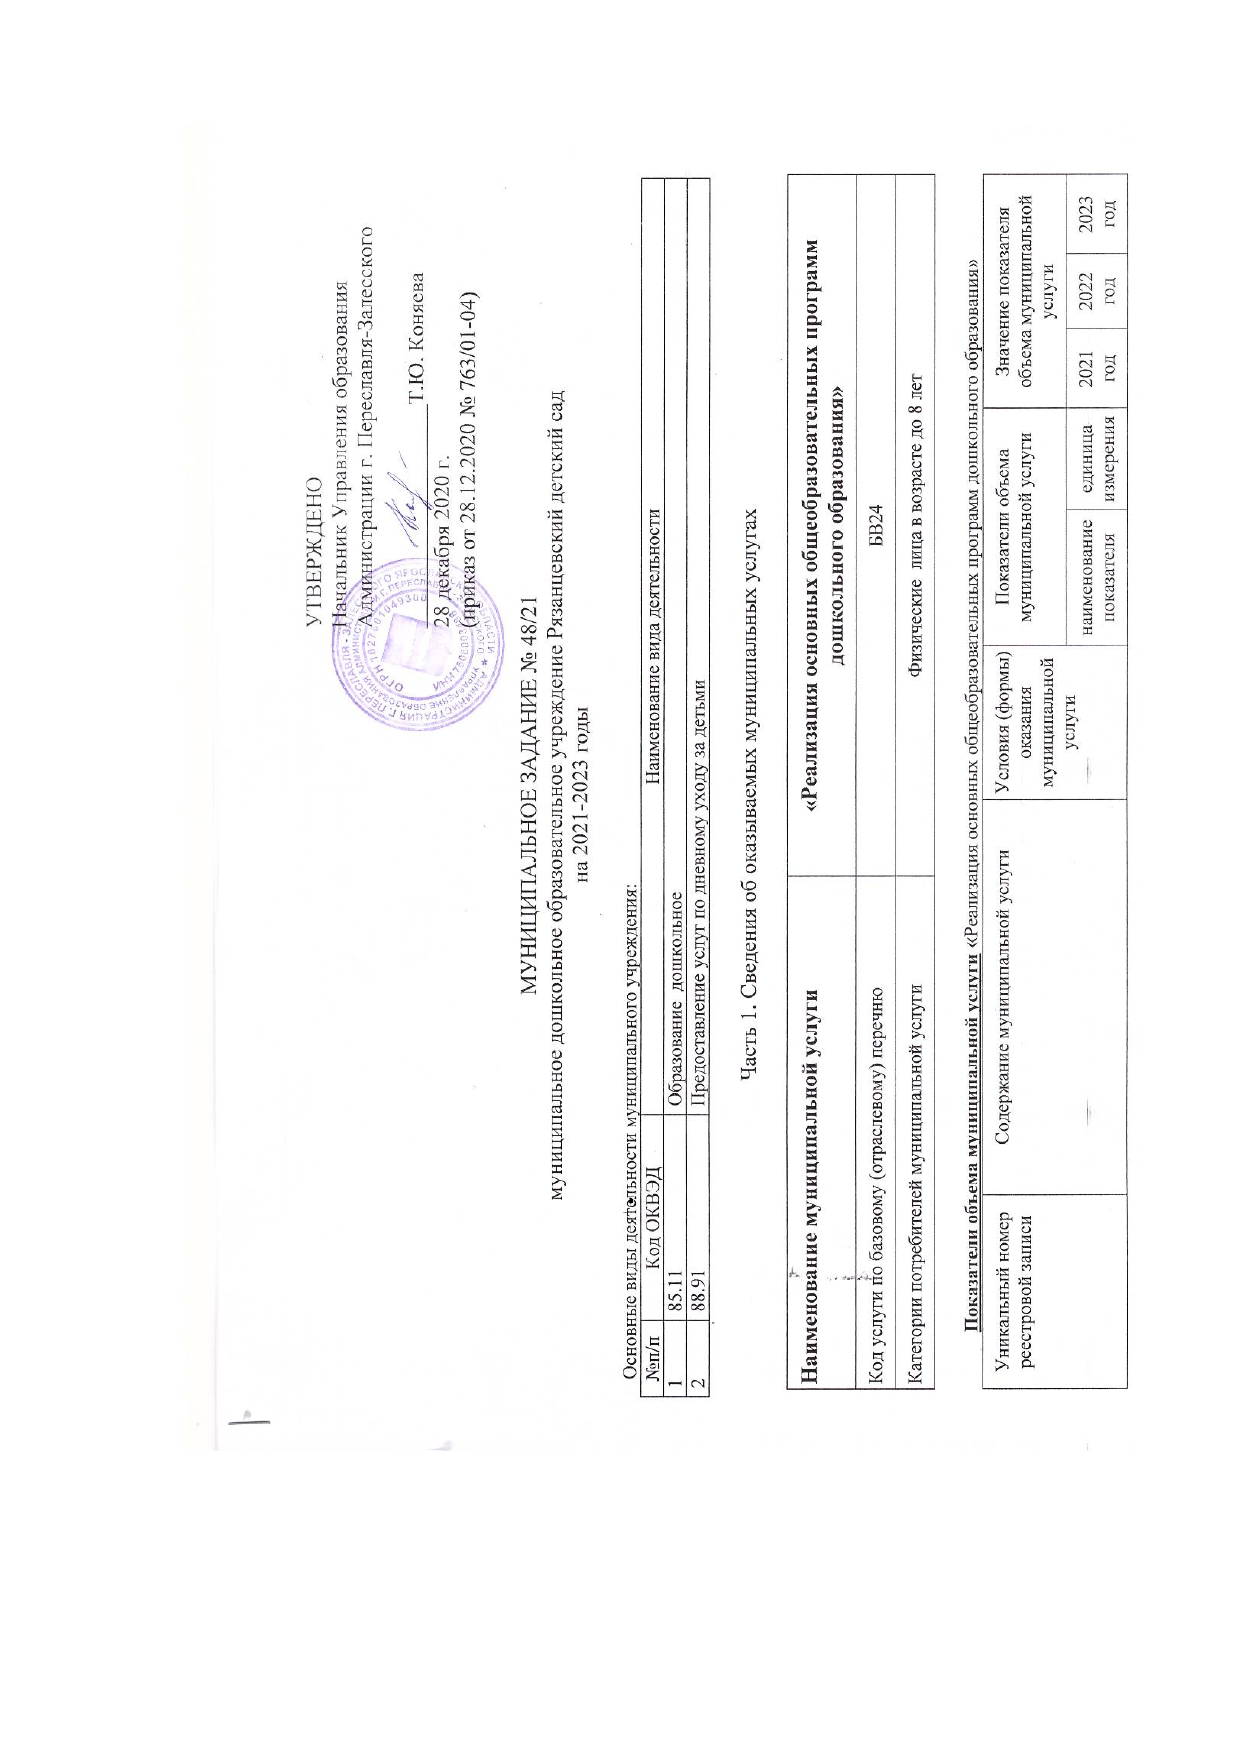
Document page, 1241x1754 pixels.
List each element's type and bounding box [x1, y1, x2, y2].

picture [177, 118, 1151, 1459]
